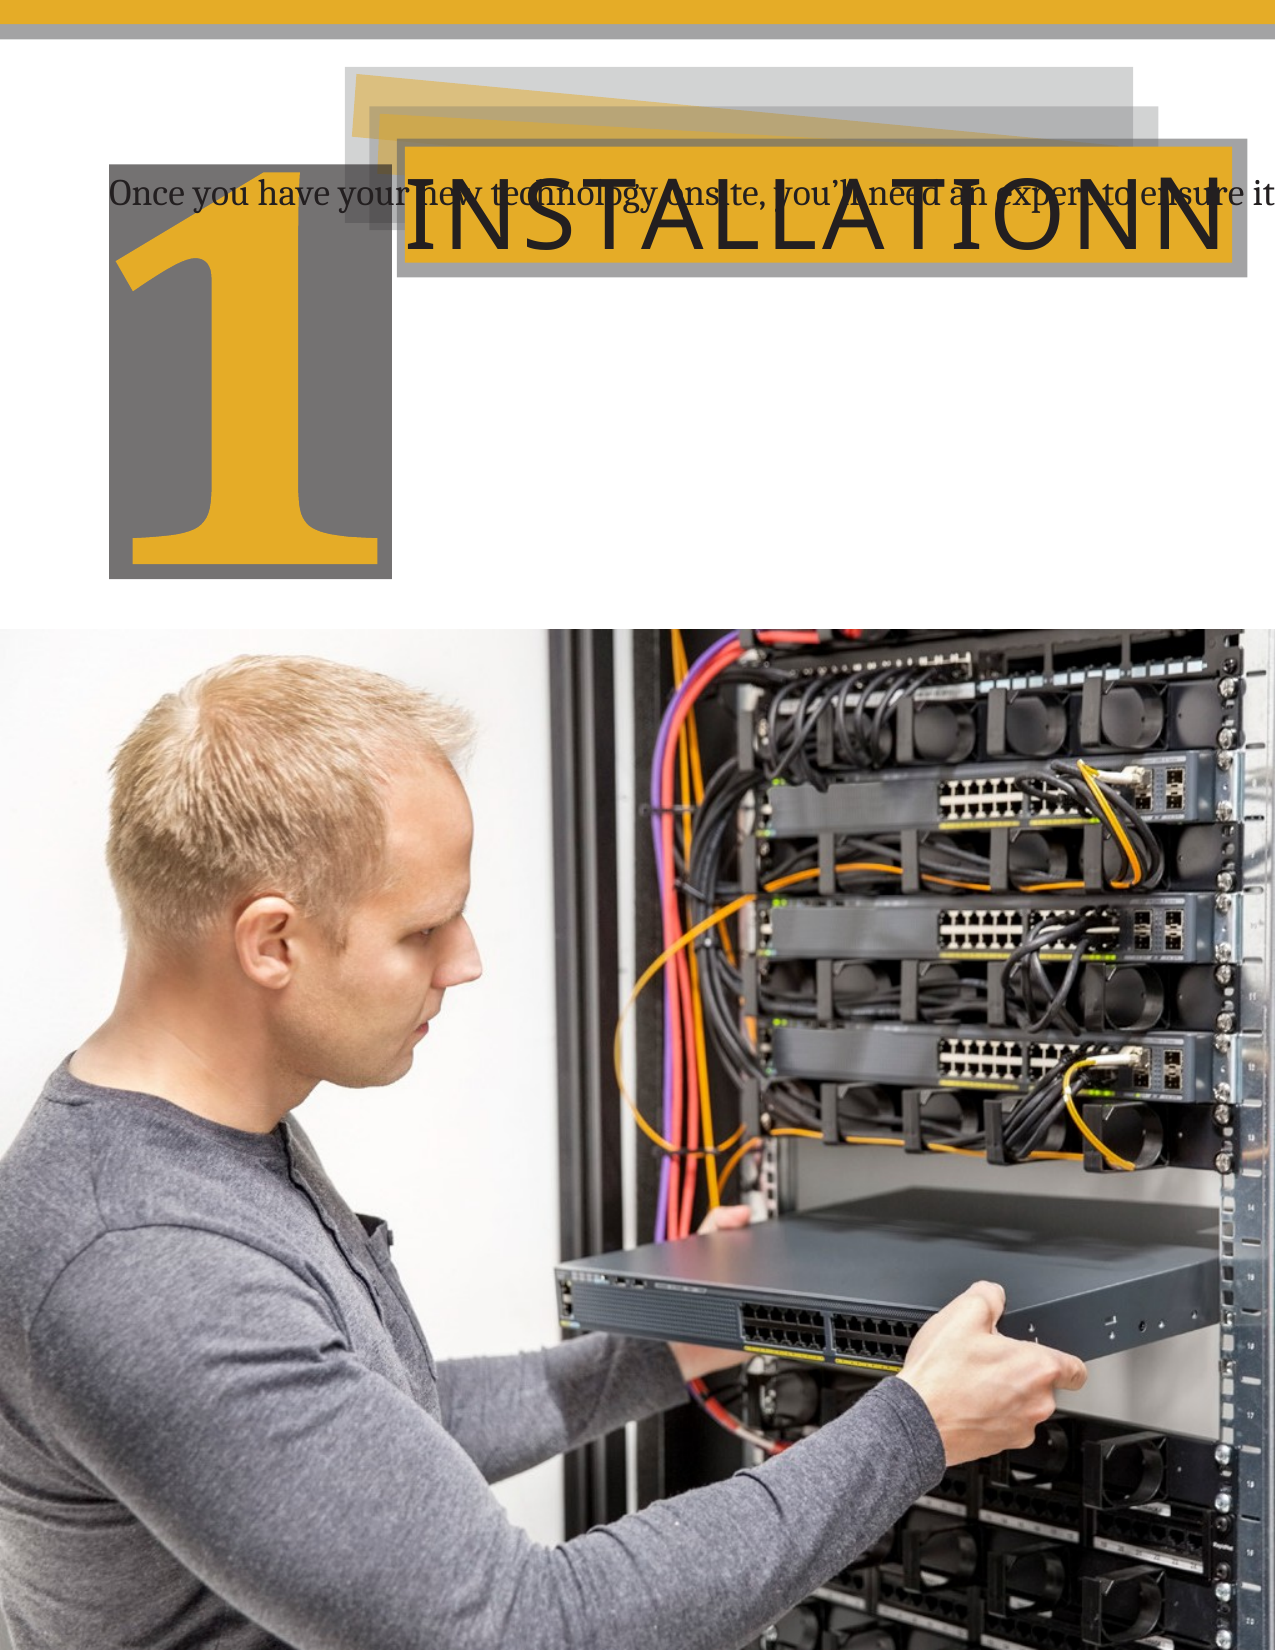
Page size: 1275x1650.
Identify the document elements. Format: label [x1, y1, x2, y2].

picture [0, 629, 1275, 1650]
